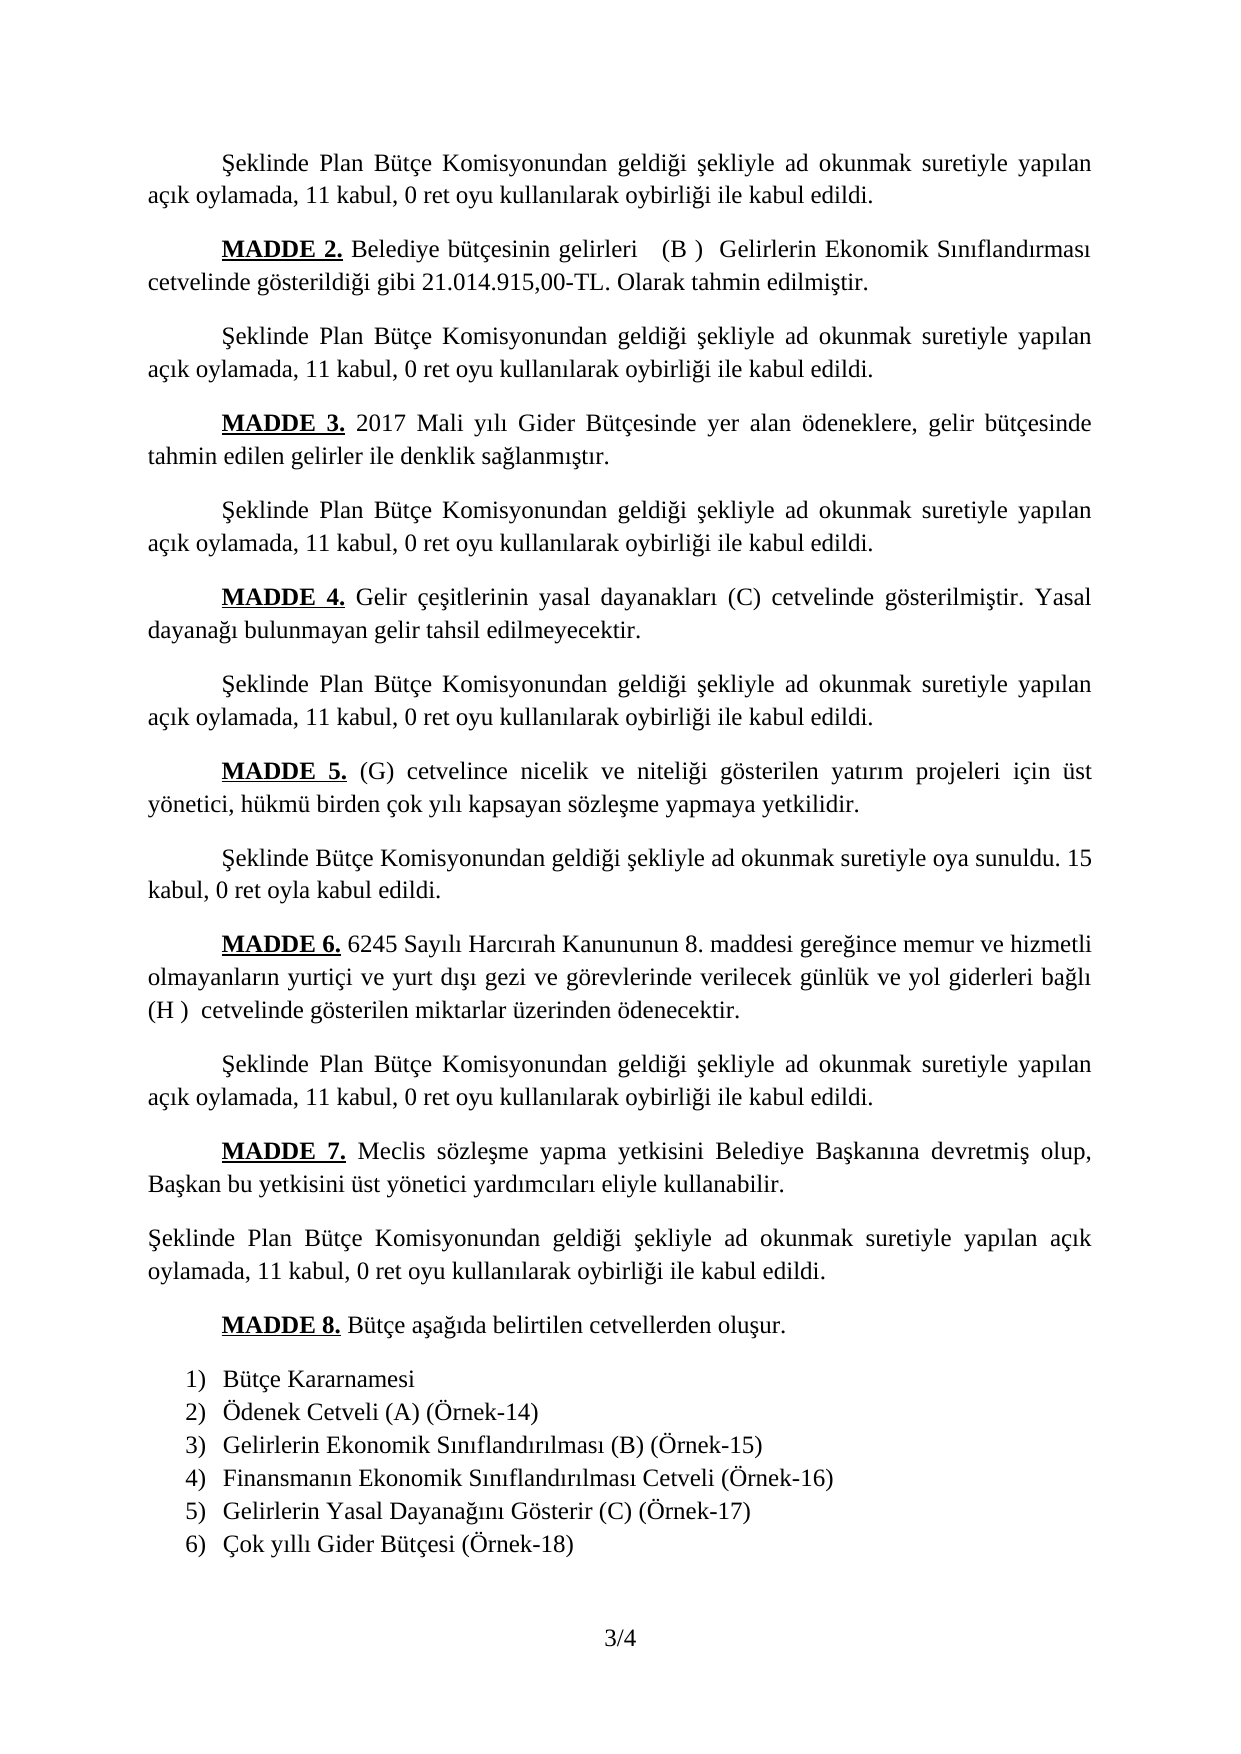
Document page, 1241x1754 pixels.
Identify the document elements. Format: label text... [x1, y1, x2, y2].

text MADDE 7. Meclis sözleşme yapma yetkisini Belediye Başkanına devretmiş olup, Başkan bu yetkisini üst yönetici yardımcıları eliyle kullanabilir. [148, 1136, 1093, 1198]
text Şeklinde Bütçe Komisyonundan geldiği şekliyle ad okunmak suretiyle oya sunuldu. 15 kabul, 0 ret oyla kabul edildi. [148, 843, 1093, 904]
list Finansmanın Ekonomik Sınıflandırılması Cetveli (Örnek-16) [185, 1463, 1093, 1492]
text MADDE 8. Bütçe aşağıda belirtilen cetvellerden oluşur. [148, 1310, 1093, 1339]
text MADDE 5. (G) cetvelince nicelik ve niteliği gösterilen yatırım projeleri için üst yönetici, hükmü birden çok yılı kapsayan sözleşme yapmaya yetkilidir. [148, 756, 1093, 817]
list Gelirlerin Ekonomik Sınıflandırılması (B) (Örnek-15) [185, 1430, 1093, 1459]
list Bütçe Kararnamesi [185, 1364, 1093, 1393]
text MADDE 6. 6245 Sayılı Harcırah Kanununun 8. maddesi gereğince memur ve hizmetli olmayanların yurtiçi ve yurt dışı gezi ve görevlerinde verilecek günlük ve yol giderleri bağlı (H ) cetvelinde gösterilen miktarlar üzerinden ödenecektir. [148, 929, 1093, 1024]
list Çok yıllı Gider Bütçesi (Örnek-18) [185, 1529, 1093, 1558]
list Ödenek Cetveli (A) (Örnek-14) [185, 1397, 1093, 1426]
list Gelirlerin Yasal Dayanağını Gösterir (C) (Örnek-17) [185, 1496, 1093, 1525]
text MADDE 3. 2017 Mali yılı Gider Bütçesinde yer alan ödeneklere, gelir bütçesinde tahmin edilen gelirler ile denklik sağlanmıştır. [148, 408, 1093, 470]
text MADDE 4. Gelir çeşitlerinin yasal dayanakları (C) cetvelinde gösterilmiştir. Yasal dayanağı bulunmayan gelir tahsil edilmeyecektir. [148, 582, 1093, 644]
text MADDE 2. Belediye bütçesinin gelirleri (B ) Gelirlerin Ekonomik Sınıflandırması cetvelinde gösterildiği gibi 21.014.915,00-TL. Olarak tahmin edilmiştir. [148, 234, 1093, 296]
